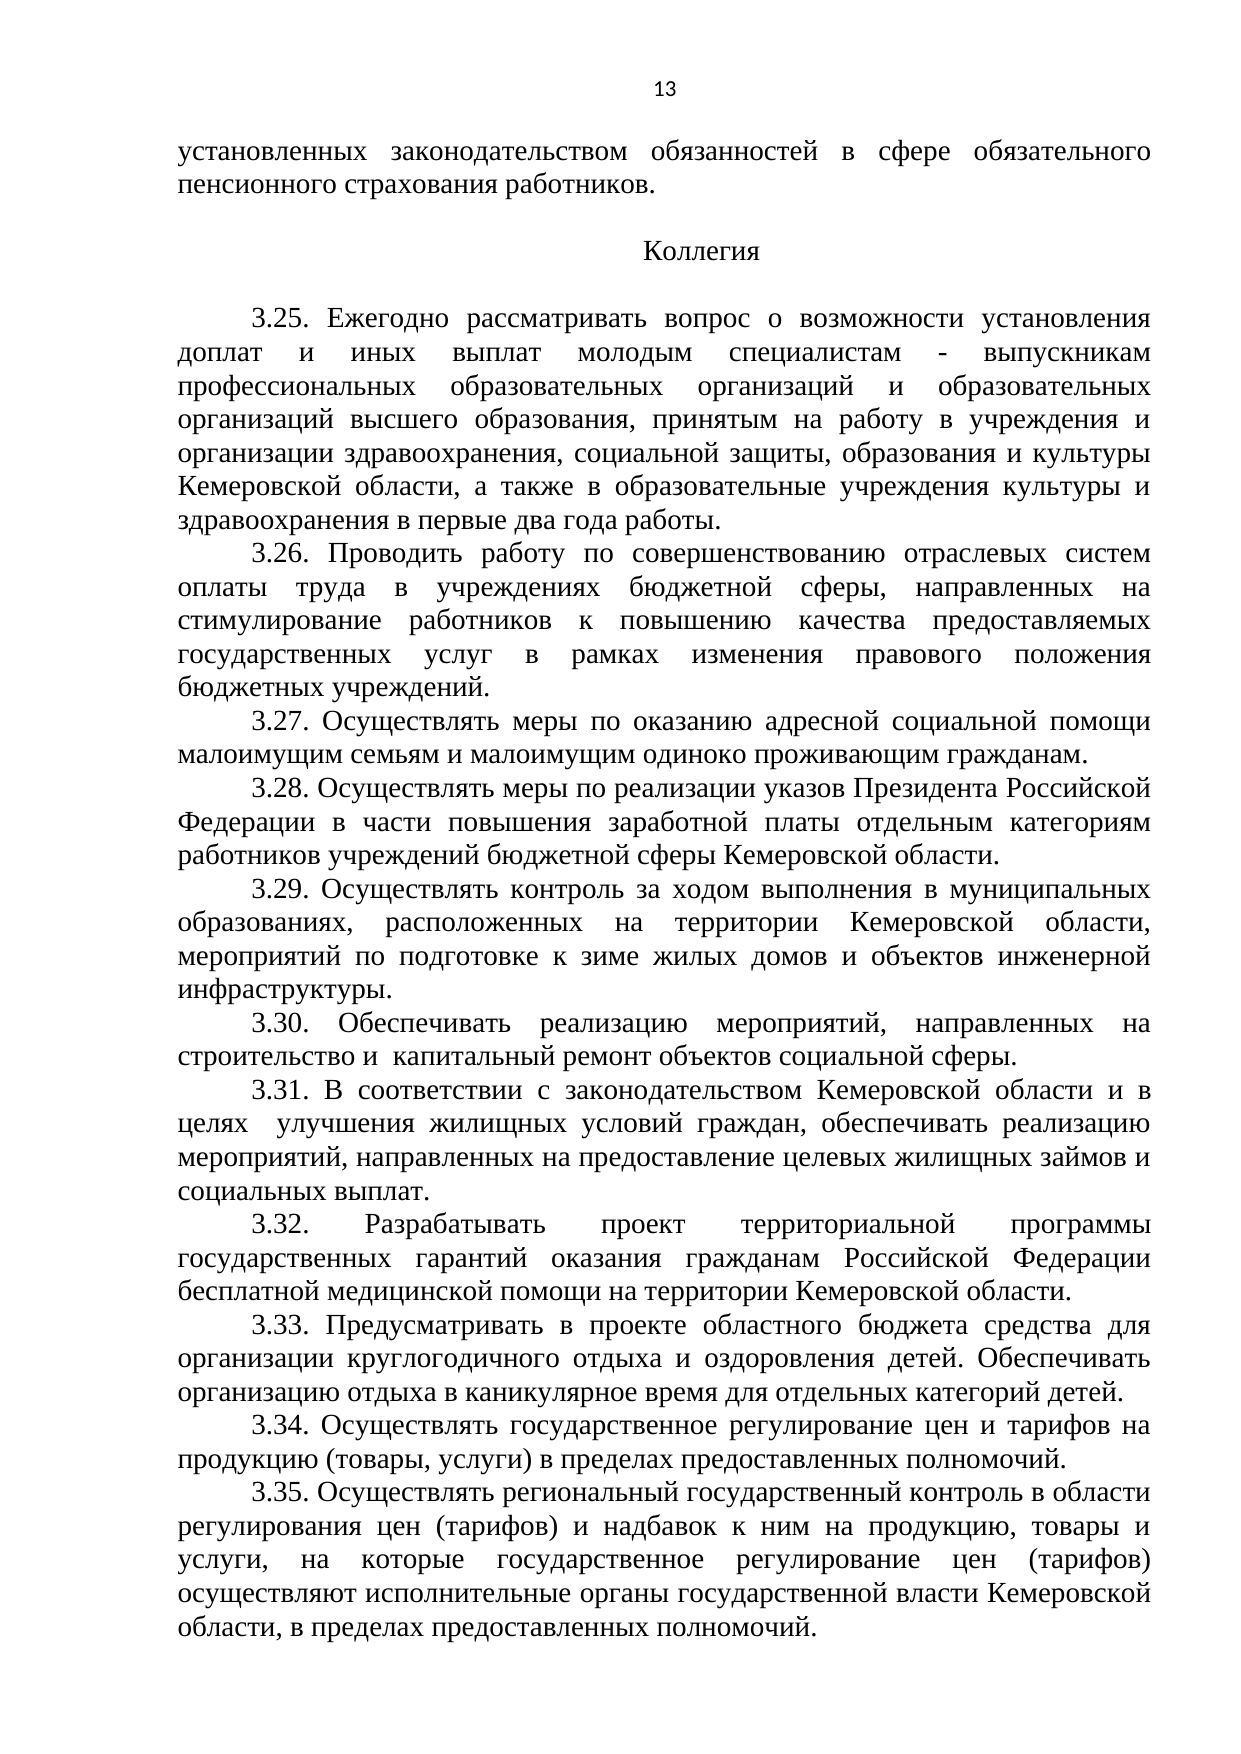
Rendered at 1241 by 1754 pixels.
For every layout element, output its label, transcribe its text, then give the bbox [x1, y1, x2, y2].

text 3.26. Проводить работу по совершенствованию отраслевых систем оплаты труда в учреждениях бюджетной сферы, направленных на стимулирование работников к повышению качества предоставляемых государственных услуг в рамках изменения правового положения бюджетных учреждений. [177, 535, 1152, 703]
text 3.33. Предусматривать в проекте областного бюджета средства для организации круглогодичного отдыха и оздоровления детей. Обеспечивать организацию отдыха в каникулярное время для отдельных категорий детей. [177, 1307, 1152, 1407]
text 3.28. Осуществлять меры по реализации указов Президента Российской Федерации в части повышения заработной платы отдельным категориям работников учреждений бюджетной сферы Кемеровской области. [177, 770, 1152, 871]
text Коллегия [177, 233, 1152, 267]
text 3.31. В соответствии с законодательством Кемеровской области и в целях улучшения жилищных условий граждан, обеспечивать реализацию мероприятий, направленных на предоставление целевых жилищных займов и социальных выплат. [177, 1072, 1152, 1206]
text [177, 133, 1152, 200]
text 3.32. Разрабатывать проект территориальной программы государственных гарантий оказания гражданам Российской Федерации бесплатной медицинской помощи на территории Кемеровской области. [177, 1206, 1152, 1307]
text 3.30. Обеспечивать реализацию мероприятий, направленных на строительство и капитальный ремонт объектов социальной сферы. [177, 1005, 1152, 1072]
text 3.34. Осуществлять государственное регулирование цен и тарифов на продукцию (товары, услуги) в пределах предоставленных полномочий. [177, 1407, 1152, 1474]
text 3.25. Ежегодно рассматривать вопрос о возможности установления доплат и иных выплат молодым специалистам - выпускникам профессиональных образовательных организаций и образовательных организаций высшего образования, принятым на работу в учреждения и организации здравоохранения, социальной защиты, образования и культуры Кемеровской области, а также в образовательные учреждения культуры и здравоохранения в первые два года работы. [177, 301, 1152, 535]
text 3.35. Осуществлять региональный государственный контроль в области регулирования цен (тарифов) и надбавок к ним на продукцию, товары и услуги, на которые государственное регулирование цен (тарифов) осуществляют исполнительные органы государственной власти Кемеровской области, в пределах предоставленных полномочий. [177, 1474, 1152, 1642]
text 3.27. Осуществлять меры по оказанию адресной социальной помощи малоимущим семьям и малоимущим одиноко проживающим гражданам. [177, 703, 1152, 770]
text 3.29. Осуществлять контроль за ходом выполнения в муниципальных образованиях, расположенных на территории Кемеровской области, мероприятий по подготовке к зиме жилых домов и объектов инженерной инфраструктуры. [177, 871, 1152, 1005]
